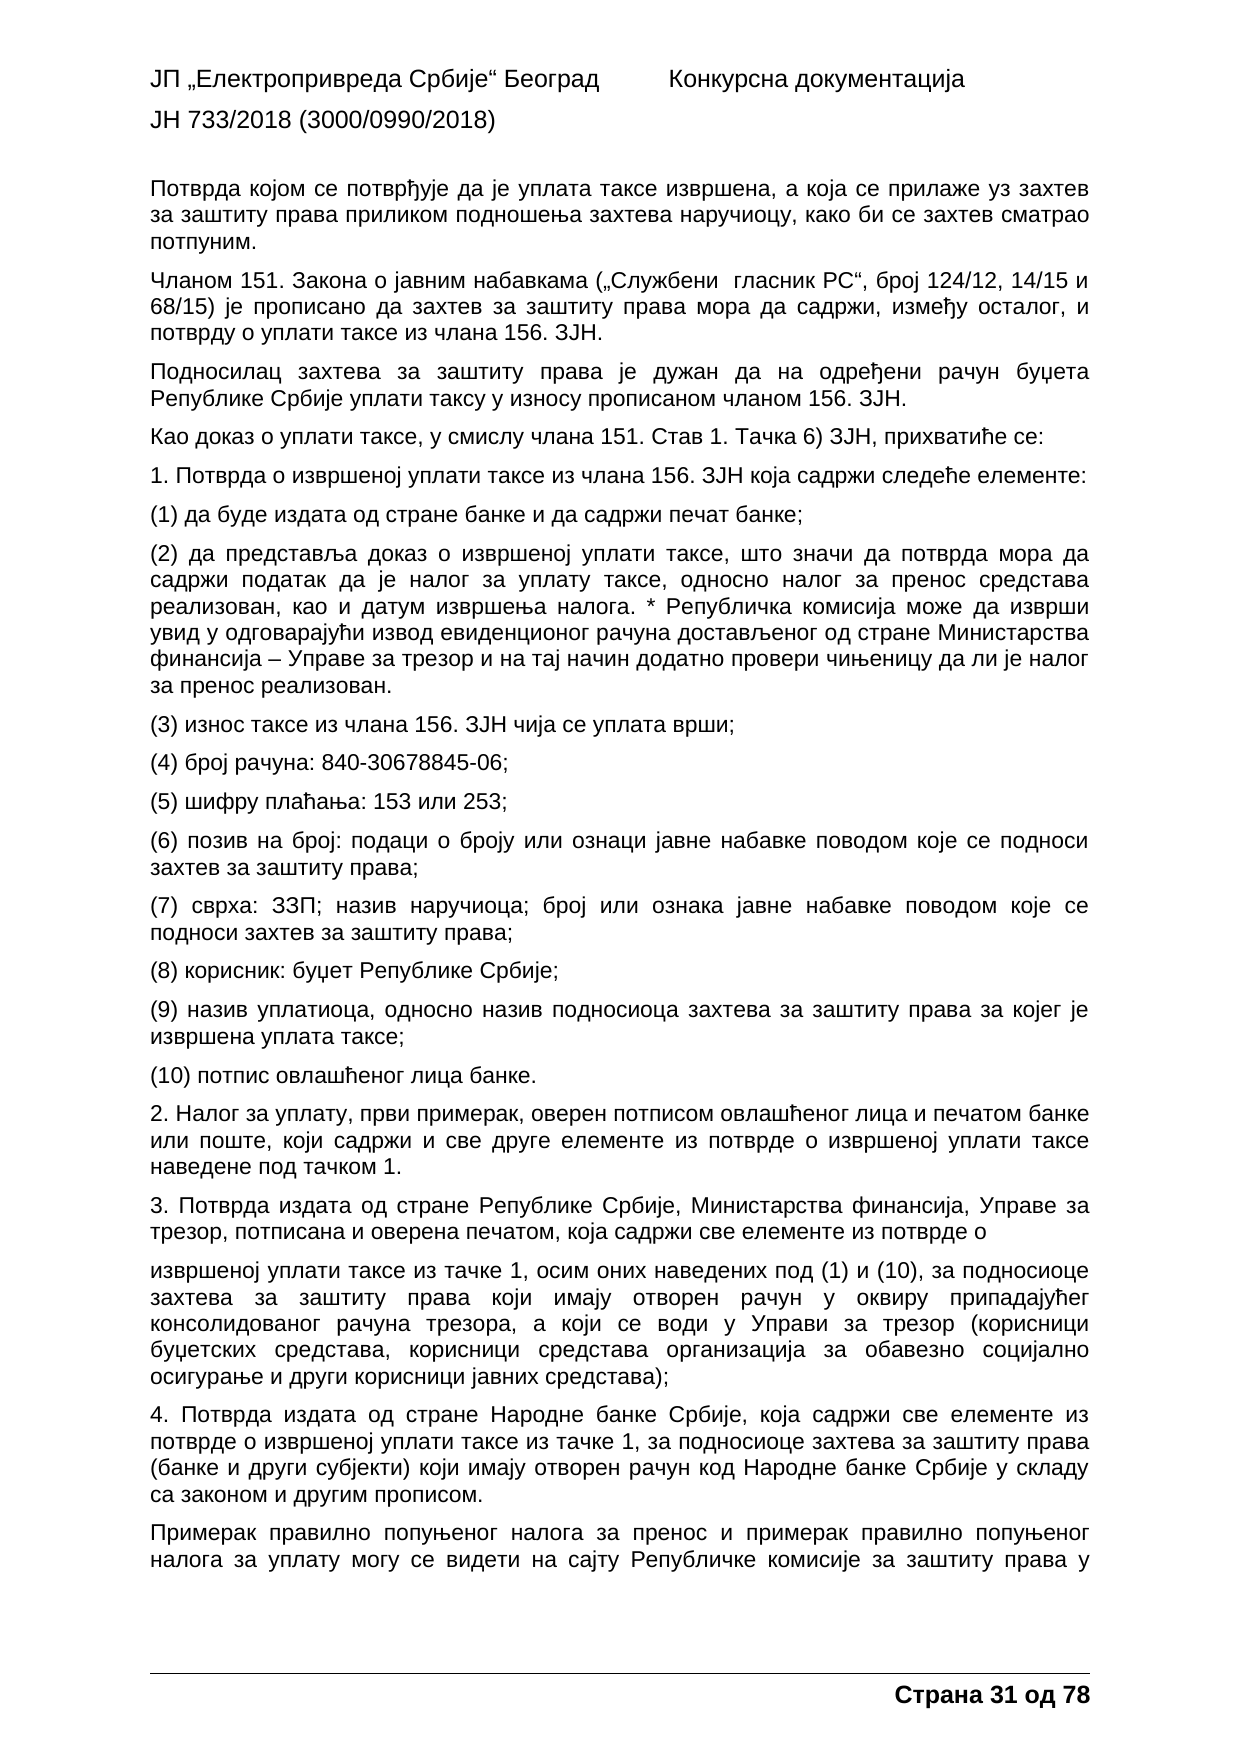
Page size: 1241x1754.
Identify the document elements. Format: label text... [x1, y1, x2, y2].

text Подносилац захтева за заштиту права је дужан да на одређени рачун буџета Републике Србије уплати таксу у износу прописаном чланом 156. ЗЈН. [150, 358, 1090, 411]
text Као доказ о уплати таксе, у смислу члана 151. Став 1. Тачка 6) ЗЈН, прихватиће се: [150, 423, 1090, 450]
text 1. Потврда о извршеној уплати таксе из члана 156. ЗЈН која садржи следеће елементе: [150, 462, 1090, 488]
text 4. Потврда издата од стране Народне банке Србије, која садржи све елементе из потврде о извршеној уплати таксе из тачке 1, за подносиоце захтева за заштиту права (банке и други субјекти) који имају отворен рачун код Народне банке Србије у складу са законом и другим прописом. [150, 1401, 1090, 1507]
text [150, 1519, 1090, 1572]
text (8) корисник: буџет Републике Србије; [150, 957, 1090, 984]
text (3) износ таксе из члана 156. ЗЈН чија се уплата врши; [150, 711, 1090, 737]
text (2) да представља доказ о извршеној уплати таксе, што значи да потврда мора да садржи податак да је налог за уплату таксе, односно налог за пренос средстава реализован, као и датум извршења налога. * Републичка комисија може да изврши увид у одговарајући извод евиденционог рачуна достављеног од стране Министарства финансија – Управе за трезор и на тај начин додатно провери чињеницу да ли је налог за пренос реализован. [150, 540, 1090, 698]
text (7) сврха: ЗЗП; назив наручиоца; број или ознака јавне набавке поводом које се подноси захтев за заштиту права; [150, 892, 1090, 945]
text 3. Потврда издата од стране Републике Србије, Министарства финансија, Управе за трезор, потписана и оверена печатом, која садржи све елементе из потврде о [150, 1192, 1090, 1245]
text (9) назив уплатиоца, односно назив подносиоца захтева за заштиту права за којег је извршена уплата таксе; [150, 996, 1090, 1049]
text Чланом 151. Закона о јавним набавкама („Службени гласник РС“, број 124/12, 14/15 и 68/15) је прописано да захтев за заштиту права мора да садржи, између осталог, и потврду о уплати таксе из члана 156. ЗЈН. [150, 267, 1090, 346]
text 2. Налог за уплату, први примерак, оверен потписом овлашћеног лица и печатом банке или поште, који садржи и све друге елементе из потврде о извршеној уплати таксе наведене под тачком 1. [150, 1100, 1090, 1179]
text (5) шифру плаћања: 153 или 253; [150, 788, 1090, 814]
text извршеној уплати таксе из тачке 1, осим оних наведених под (1) и (10), за подносиоце захтева за заштиту права који имају отворен рачун у оквиру припадајућег консолидованог рачуна трезора, а који се води у Управи за трезор (корисници буџетских средстава, корисници средстава организација за обавезно социјално осигурање и други корисници јавних средстава); [150, 1257, 1090, 1389]
text (4) број рачуна: 840-30678845-06; [150, 749, 1090, 776]
text (6) позив на број: подаци о броју или ознаци јавне набавке поводом које се подноси захтев за заштиту права; [150, 827, 1090, 880]
text (10) потпис овлашћеног лица банке. [150, 1062, 1090, 1088]
text Потврда којом се потврђује да је уплата таксе извршена, а која се прилаже уз захтев за заштиту права приликом подношења захтева наручиоцу, како би се захтев сматрао потпуним. [150, 175, 1090, 254]
text (1) да буде издата од стране банке и да садржи печат банке; [150, 501, 1090, 527]
